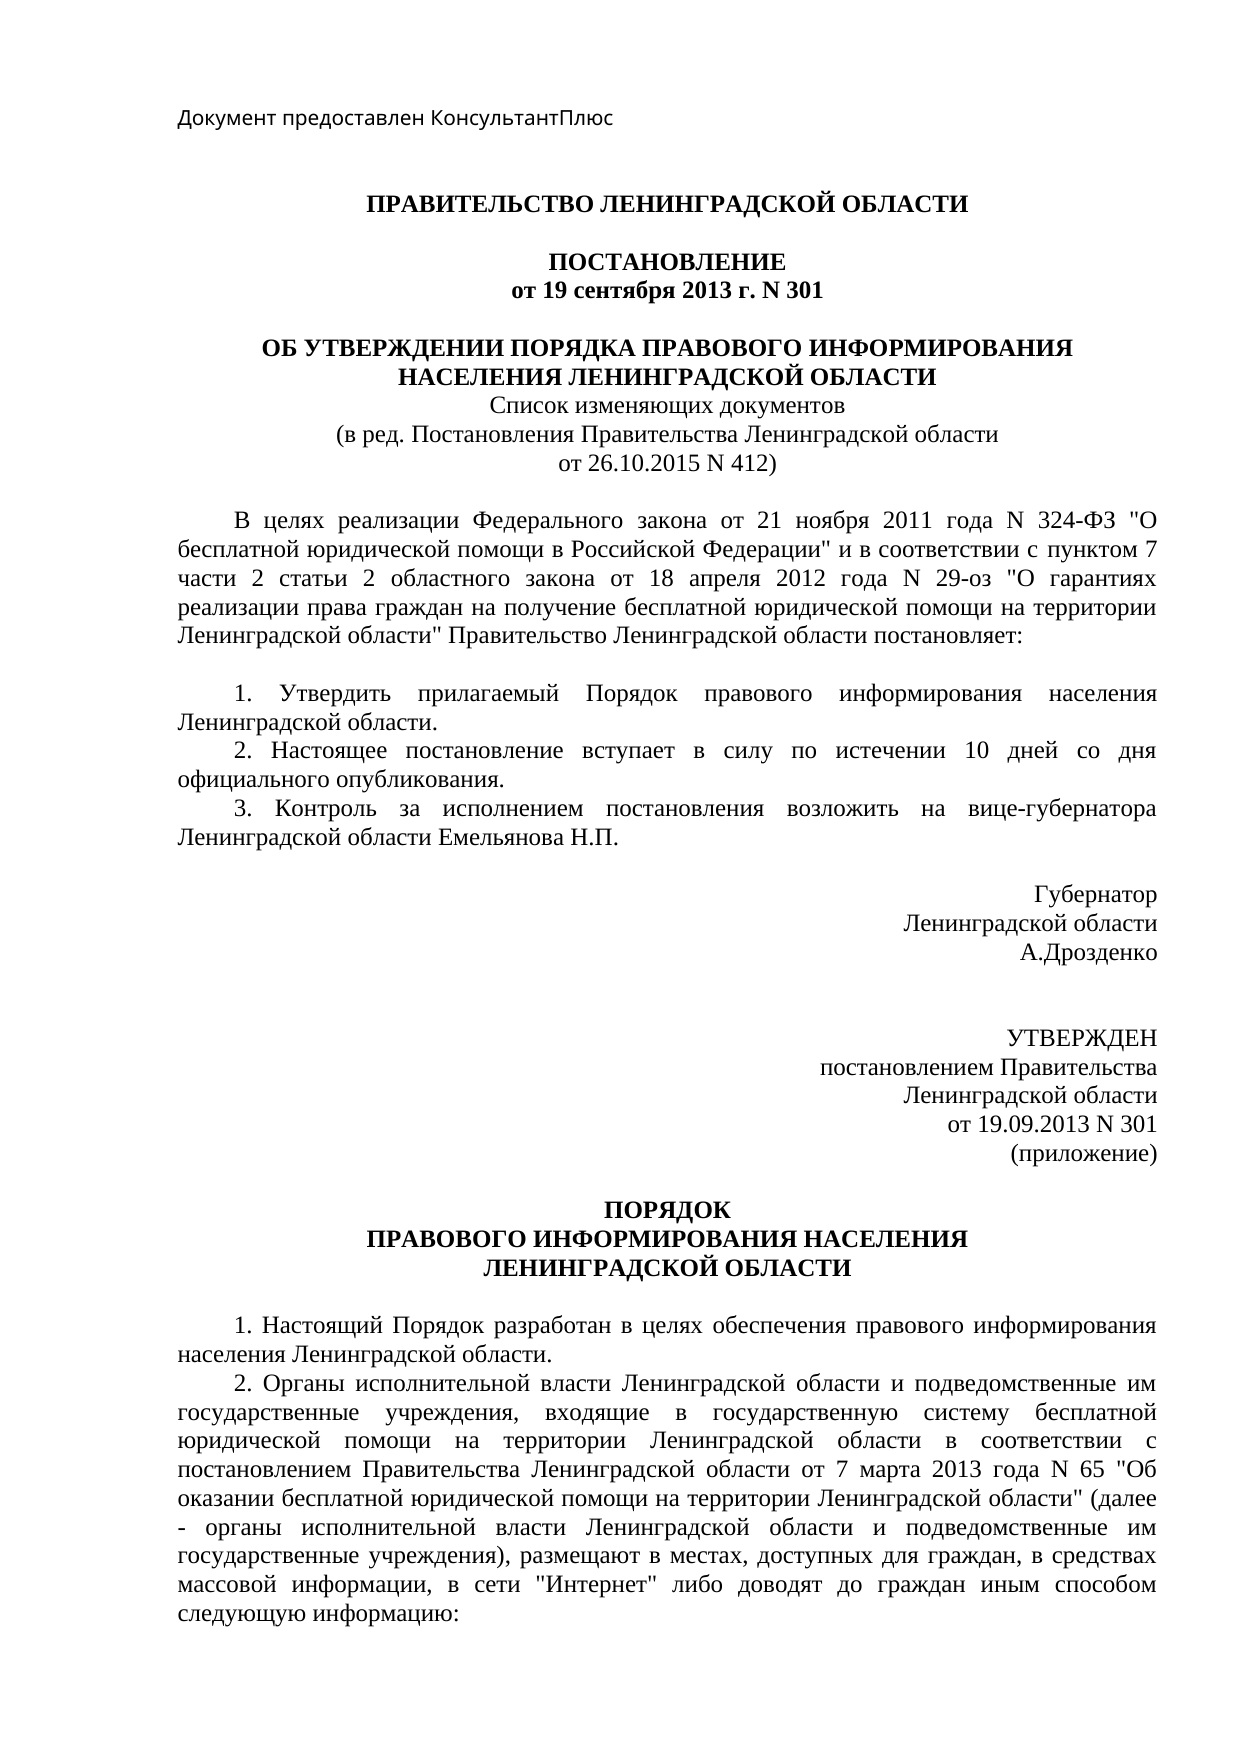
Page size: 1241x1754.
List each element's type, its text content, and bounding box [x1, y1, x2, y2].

text 2. Настоящее постановление вступает в силу по истечении 10 дней со дня официального опубликования. [177, 736, 1157, 793]
text постановлением Правительства [177, 1052, 1157, 1081]
text (приложение) [177, 1138, 1157, 1167]
text 1. Утвердить прилагаемый Порядок правового информирования населения Ленинградской области. [177, 678, 1157, 736]
text (в ред. Постановления Правительства Ленинградской области [177, 419, 1157, 448]
text Губернатор [177, 879, 1157, 908]
text Документ предоставлен КонсультантПлюс [177, 103, 1157, 161]
text Ленинградской области [177, 1081, 1157, 1109]
text 3. Контроль за исполнением постановления возложить на вице-губернатора Ленинградской области Емельянова Н.П. [177, 793, 1157, 851]
text ЛЕНИНГРАДСКОЙ ОБЛАСТИ [177, 1253, 1157, 1282]
text от 19.09.2013 N 301 [177, 1109, 1157, 1138]
text А.Дрозденко [177, 937, 1157, 966]
text Ленинградской области [177, 908, 1157, 937]
text ПРАВИТЕЛЬСТВО ЛЕНИНГРАДСКОЙ ОБЛАСТИ [177, 189, 1157, 218]
text ПРАВОВОГО ИНФОРМИРОВАНИЯ НАСЕЛЕНИЯ [177, 1224, 1157, 1253]
text от 26.10.2015 N 412) [177, 448, 1157, 477]
text В целях реализации Федерального закона от 21 ноября 2011 года N 324-ФЗ "О бесплатной юридической помощи в Российской Федерации" и в соответствии с пунктом 7 части 2 статьи 2 областного закона от 18 апреля 2012 года N 29-оз "О гарантиях реализации права граждан на получение бесплатной юридической помощи на территории Ленинградской области" Правительство Ленинградской области постановляет: [177, 506, 1157, 649]
text УТВЕРЖДЕН [177, 1023, 1157, 1052]
text ОБ УТВЕРЖДЕНИИ ПОРЯДКА ПРАВОВОГО ИНФОРМИРОВАНИЯ [177, 333, 1157, 362]
text 2. Органы исполнительной власти Ленинградской области и подведомственные им государственные учреждения, входящие в государственную систему бесплатной юридической помощи на территории Ленинградской области в соответствии с постановлением Правительства Ленинградской области от 7 марта 2013 года N 65 "Об оказании бесплатной юридической помощи на территории Ленинградской области" (далее - органы исполнительной власти Ленинградской области и подведомственные им государственные учреждения), размещают в местах, доступных для граждан, в средствах массовой информации, в сети "Интернет" либо доводят до граждан иным способом следующую информацию: [177, 1368, 1157, 1627]
text 1. Настоящий Порядок разработан в целях обеспечения правового информирования населения Ленинградской области. [177, 1311, 1157, 1368]
text ПОРЯДОК [177, 1196, 1157, 1224]
text ПОСТАНОВЛЕНИЕ [177, 247, 1157, 276]
text от 19 сентября 2013 г. N 301 [177, 276, 1157, 304]
text Список изменяющих документов [177, 391, 1157, 419]
text НАСЕЛЕНИЯ ЛЕНИНГРАДСКОЙ ОБЛАСТИ [177, 362, 1157, 391]
